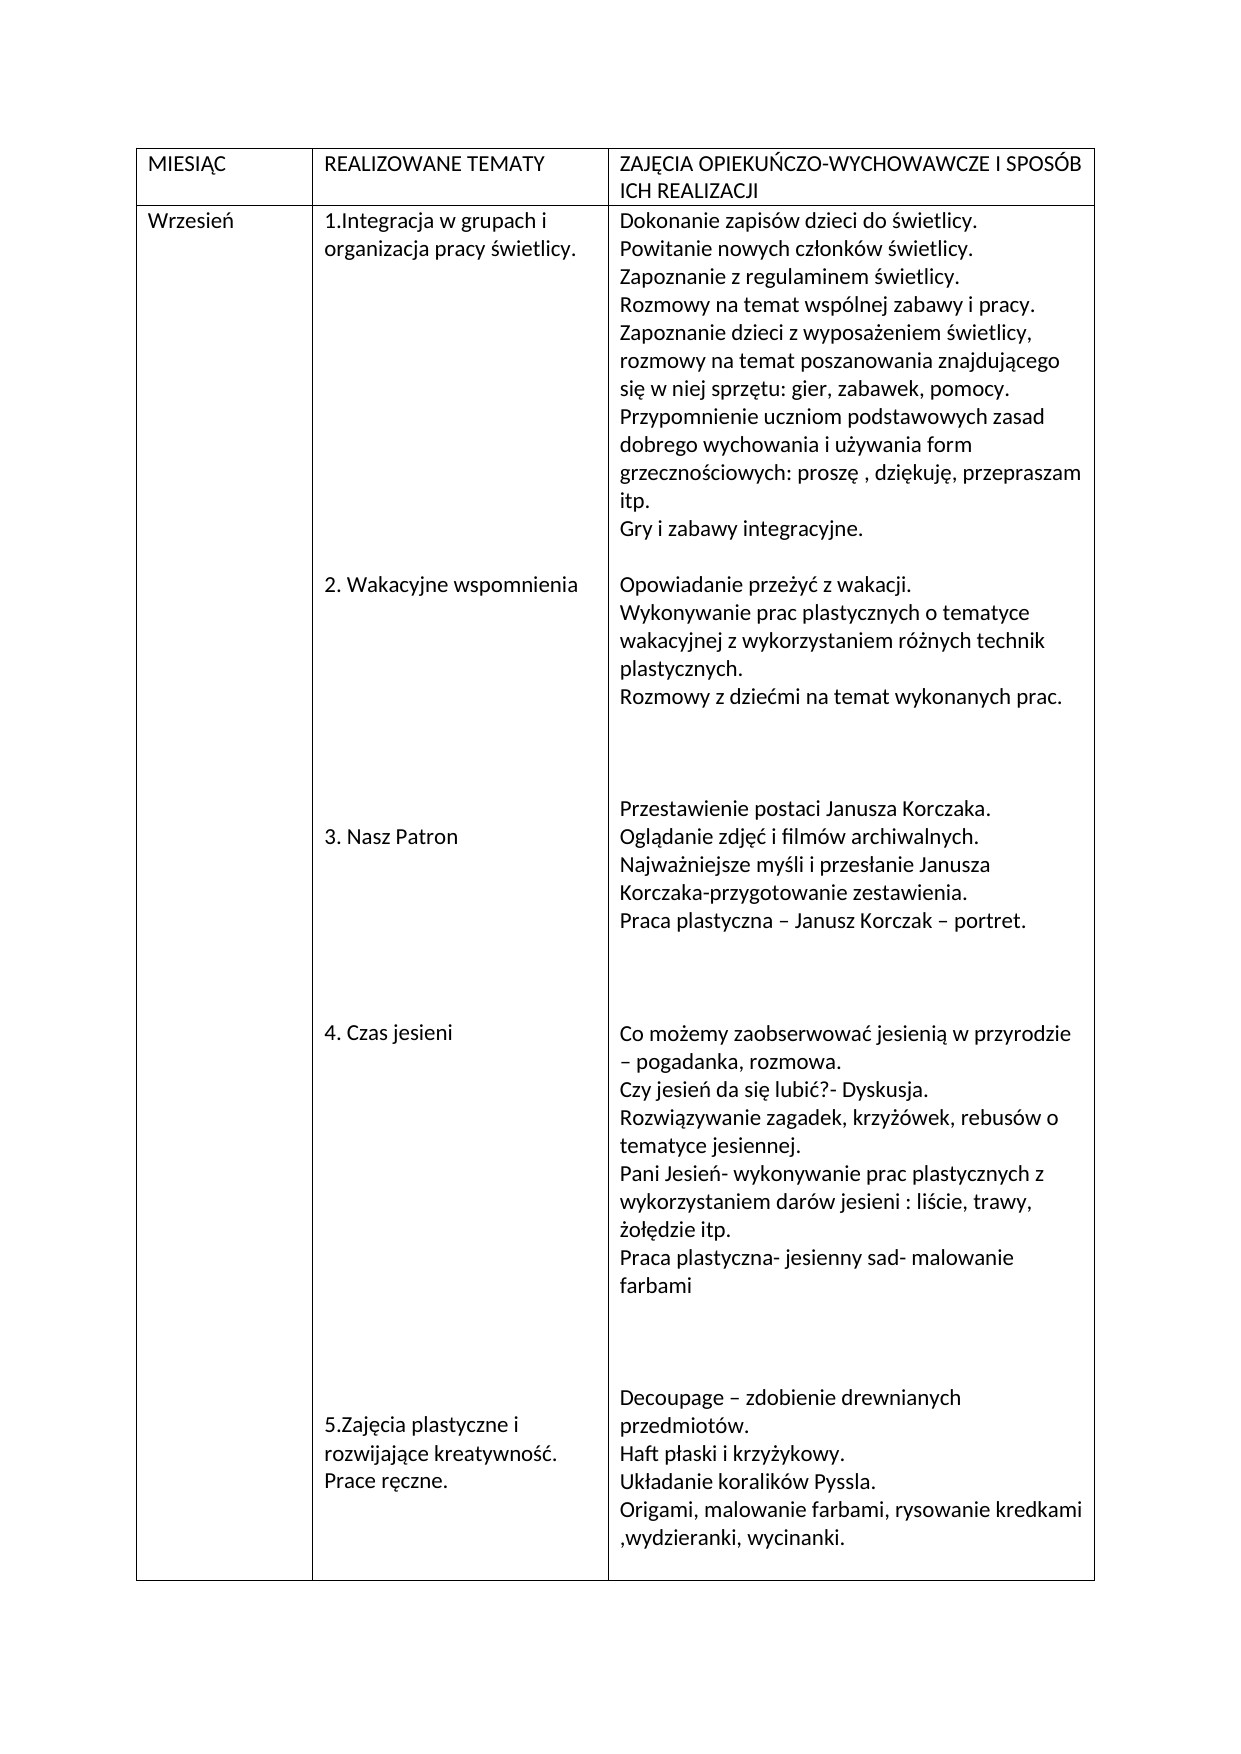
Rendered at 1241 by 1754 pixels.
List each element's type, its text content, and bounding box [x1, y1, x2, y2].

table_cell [313, 206, 608, 1579]
table_cell Wrzesień [137, 206, 312, 1579]
table_header MIESIĄC [137, 149, 312, 205]
table_header REALIZOWANE TEMATY [313, 149, 608, 205]
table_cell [609, 206, 1094, 1579]
table_header ZAJĘCIA OPIEKUŃCZO-WYCHOWAWCZE I SPOSÓB ICH REALIZACJI [609, 149, 1094, 205]
